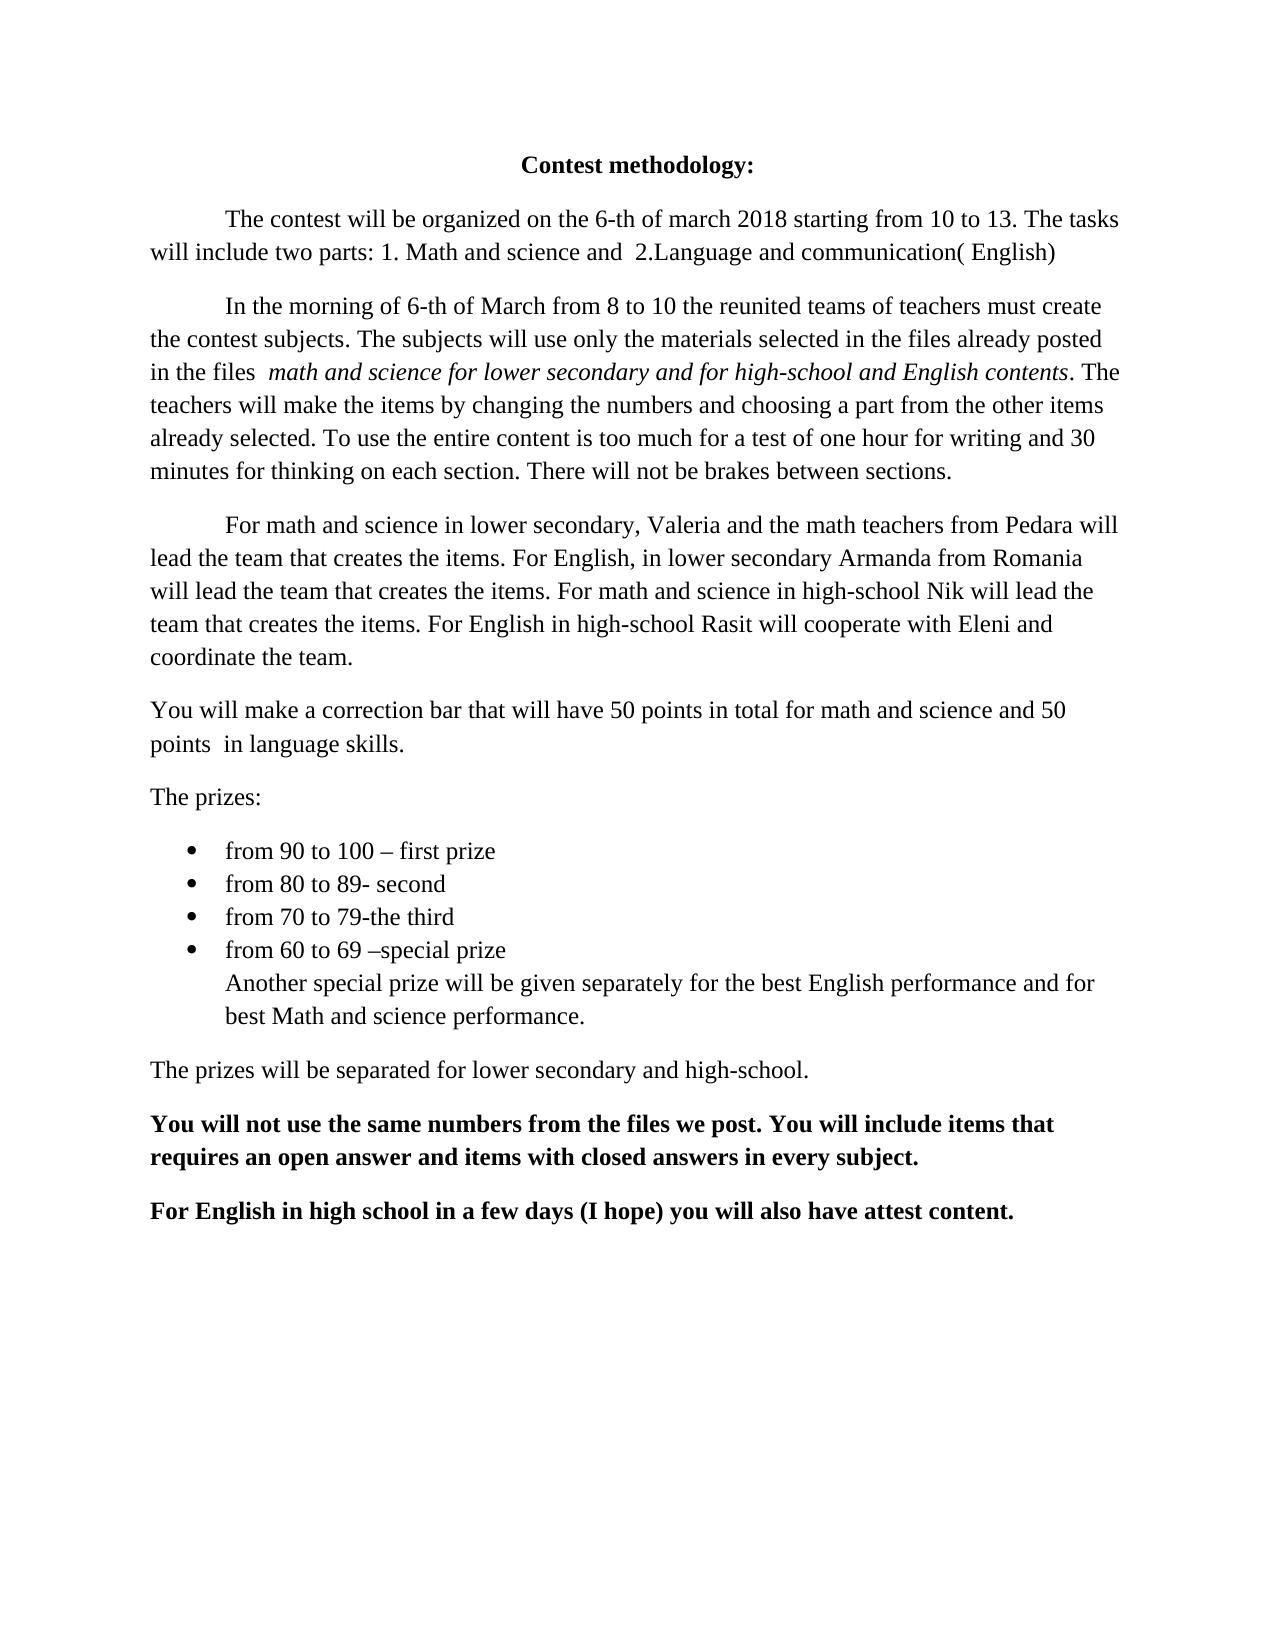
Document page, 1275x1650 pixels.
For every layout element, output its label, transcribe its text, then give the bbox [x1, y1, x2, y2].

text The prizes: [150, 782, 1125, 811]
list from 60 to 69 –special prize [187, 935, 1125, 964]
text Contest methodology: [150, 150, 1125, 179]
text In the morning of 6-th of March from 8 to 10 the reunited teams of teachers must create the contest subjects. The subjects will use only the materials selected in the files already posted in the files math and science for lower secondary and for high-school and English contents. The teachers will make the items by changing the numbers and choosing a part from the other items already selected. To use the entire content is too much for a test of one hour for writing and 30 minutes for thinking on each section. There will not be brakes between sections. [150, 291, 1125, 484]
text For math and science in lower secondary, Valeria and the math teachers from Pedara will lead the team that creates the items. For English, in lower secondary Armanda from Romania will lead the team that creates the items. For math and science in high-school Nik will lead the team that creates the items. For English in high-school Rasit will cooperate with Eleni and coordinate the team. [150, 510, 1125, 671]
list from 90 to 100 – first prize [187, 836, 1125, 865]
text You will not use the same numbers from the files we post. You will include items that requires an open answer and items with closed answers in every subject. [150, 1109, 1125, 1171]
list Another special prize will be given separately for the best English performance and for best Math and science performance. [225, 968, 1125, 1030]
list from 70 to 79-the third [187, 902, 1125, 931]
text The prizes will be separated for lower secondary and high-school. [150, 1055, 1125, 1084]
text You will make a correction bar that will have 50 points in total for math and science and 50 points in language skills. [150, 696, 1125, 757]
list from 80 to 89- second [187, 869, 1125, 898]
text The contest will be organized on the 6-th of march 2018 starting from 10 to 13. The tasks will include two parts: 1. Math and science and 2.Language and communication( English) [150, 204, 1125, 266]
text For English in high school in a few days (I hope) you will also have attest content. [150, 1196, 1125, 1225]
